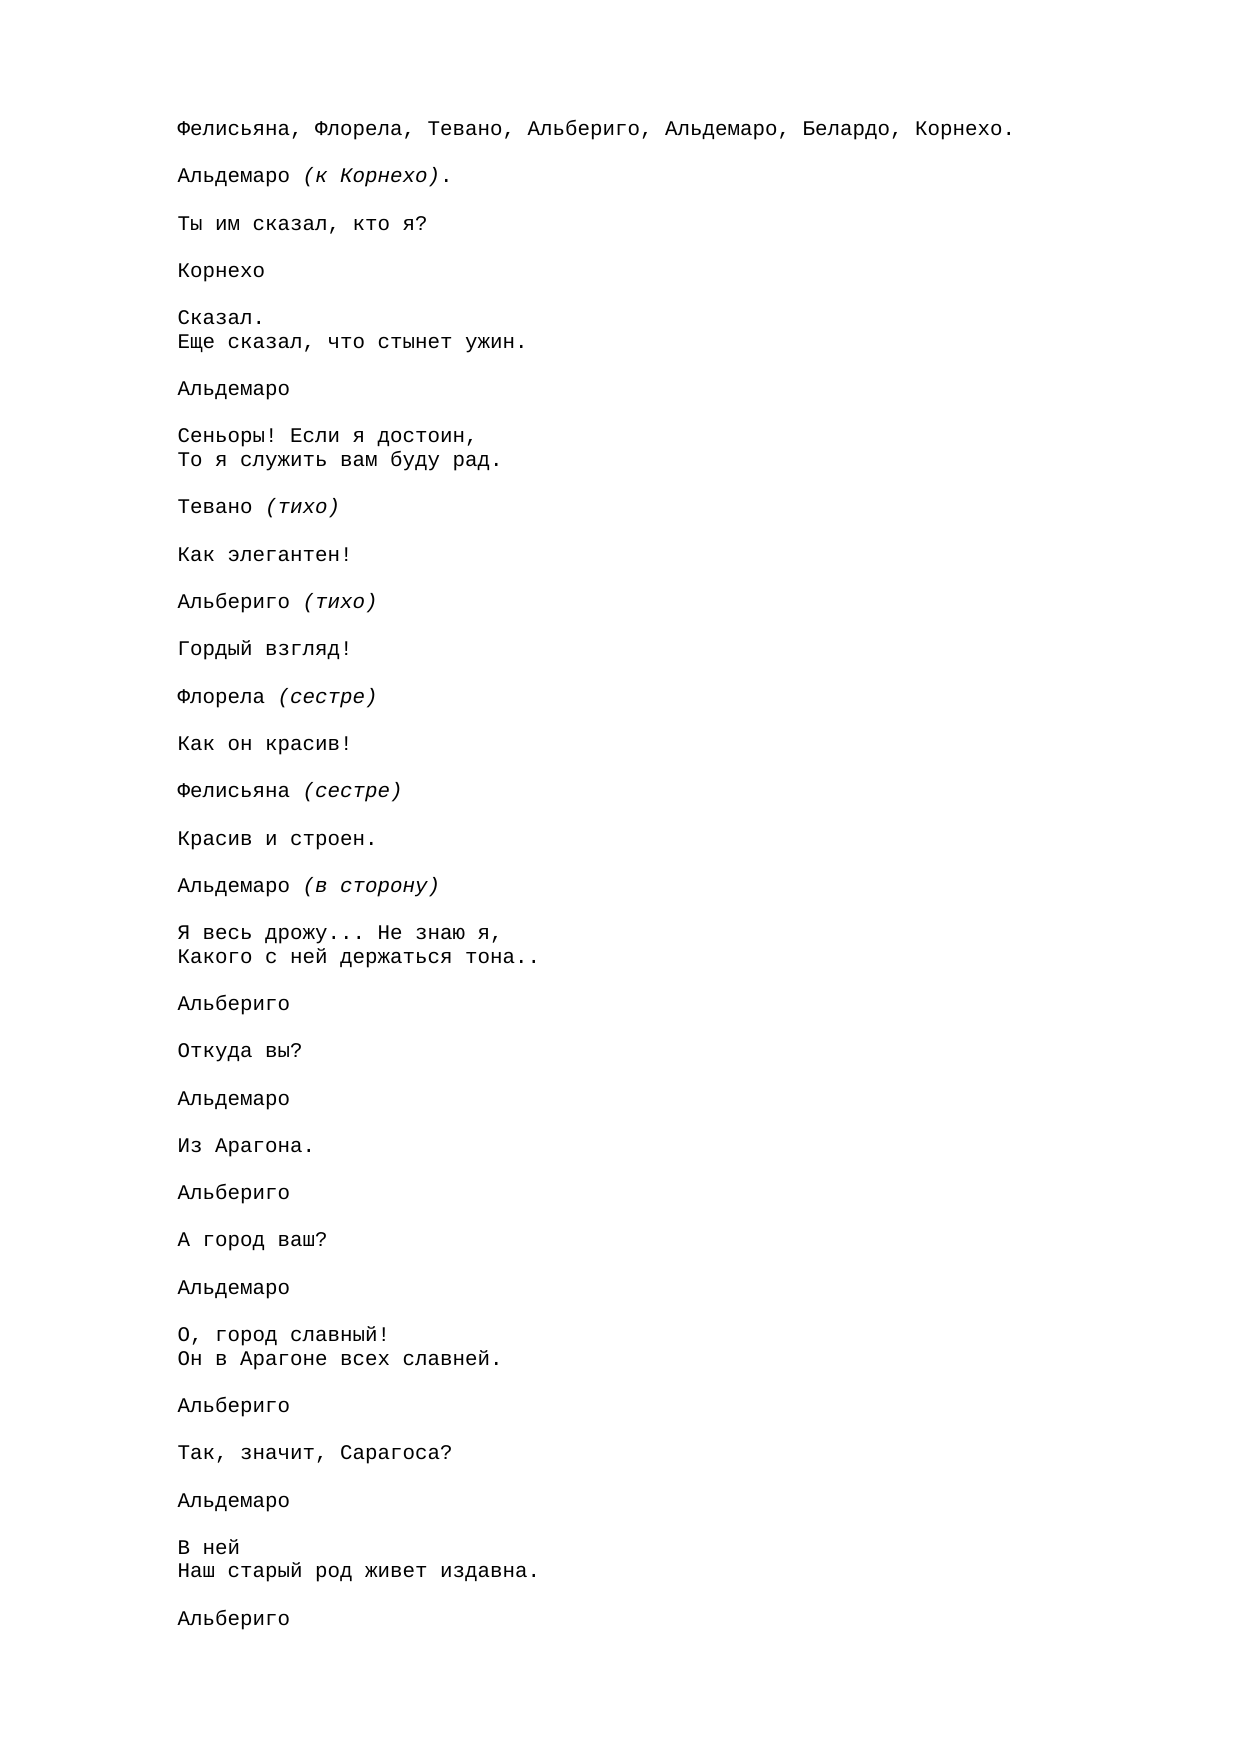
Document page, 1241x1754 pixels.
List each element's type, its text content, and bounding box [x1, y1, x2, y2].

text Какого с ней держаться тона.. [177, 946, 1152, 969]
text Флорела (сестре) [177, 686, 1152, 709]
text Сказал. [177, 307, 1152, 331]
text Он в Арагоне всех славней. [177, 1348, 1152, 1371]
text Наш старый род живет издавна. [177, 1561, 1152, 1584]
text Альдемаро [177, 1088, 1152, 1111]
text Альбериго [177, 1182, 1152, 1206]
text Я весь дрожу... Не знаю я, [177, 922, 1152, 946]
text Альдемаро [177, 378, 1152, 402]
text То я служить вам буду рад. [177, 449, 1152, 473]
text Сеньоры! Если я достоин, [177, 426, 1152, 449]
text О, город славный! [177, 1324, 1152, 1348]
text Гордый взгляд! [177, 638, 1152, 662]
text Альдемаро (в сторону) [177, 875, 1152, 898]
text Тевано (тихо) [177, 496, 1152, 520]
text Ты им сказал, кто я? [177, 213, 1152, 236]
text Альдемаро [177, 1489, 1152, 1513]
text Альдемаро [177, 1277, 1152, 1300]
text Как он красив! [177, 733, 1152, 757]
text Альдемаро (к Корнехо). [177, 165, 1152, 189]
text Альбериго (тихо) [177, 591, 1152, 615]
text Альбериго [177, 993, 1152, 1017]
text Фелисьяна (сестре) [177, 780, 1152, 804]
text Еще сказал, что стынет ужин. [177, 331, 1152, 354]
text Фелисьяна, Флорела, Тевано, Альбериго, Альдемаро, Белардо, Корнехо. [177, 118, 1152, 142]
text Из Арагона. [177, 1135, 1152, 1158]
text Красив и строен. [177, 827, 1152, 851]
text Альбериго [177, 1608, 1152, 1631]
text А город ваш? [177, 1229, 1152, 1253]
text Как элегантен! [177, 544, 1152, 567]
text Корнехо [177, 260, 1152, 284]
text Откуда вы? [177, 1040, 1152, 1064]
text В ней [177, 1537, 1152, 1561]
text Альбериго [177, 1395, 1152, 1419]
text Так, значит, Сарагоса? [177, 1442, 1152, 1466]
